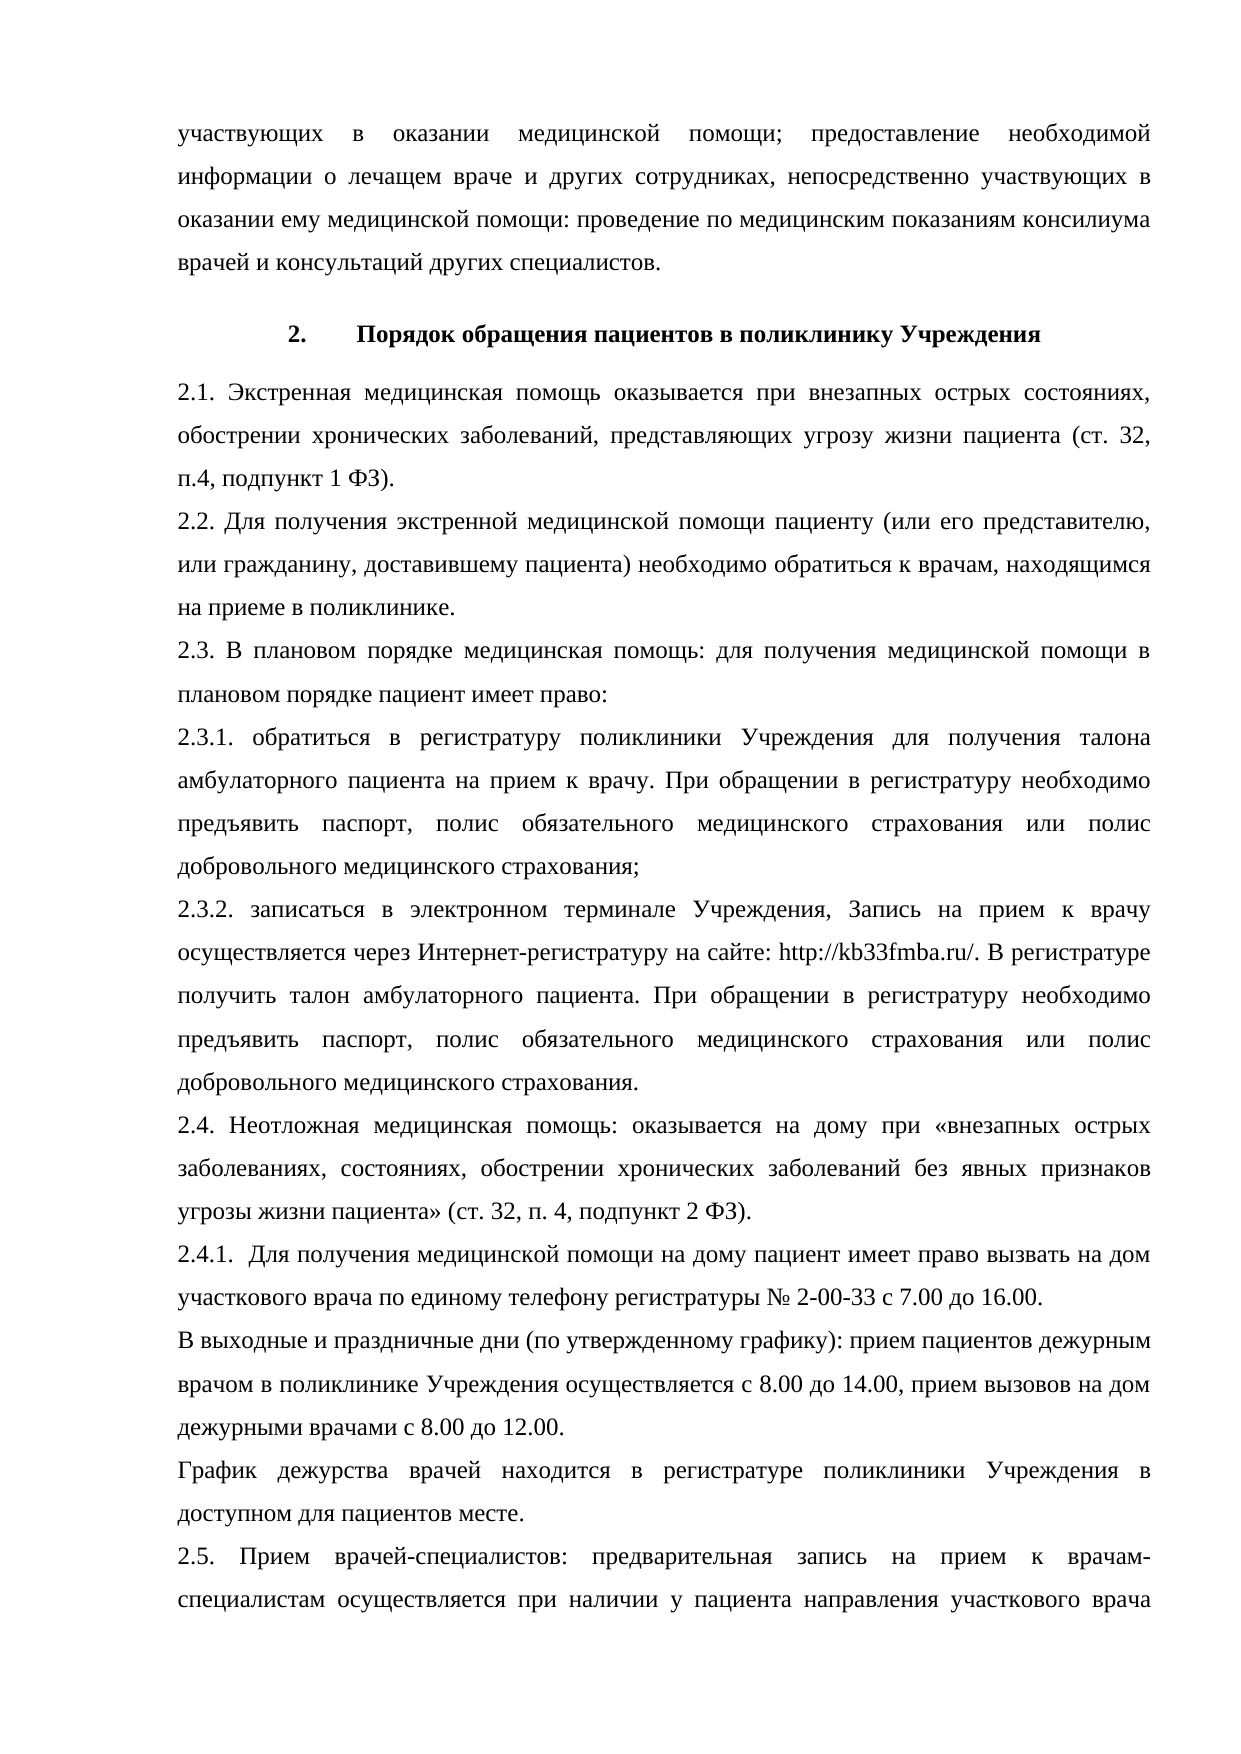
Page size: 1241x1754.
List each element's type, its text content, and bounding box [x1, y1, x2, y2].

list Порядок обращения пациентов в поликлинику Учреждения [177, 319, 1152, 348]
text График дежурства врачей находится в регистратуре поликлиники Учреждения в доступном для пациентов месте. [177, 1455, 1152, 1527]
text 2.3. В плановом порядке медицинская помощь: для получения медицинской помощи в плановом порядке пациент имеет право: [177, 636, 1152, 707]
text 2.1. Экстренная медицинская помощь оказывается при внезапных острых состояниях, обострении хронических заболеваний, представляющих угрозу жизни пациента (ст. 32, п.4, подпункт 1 ФЗ). [177, 377, 1152, 492]
text В выходные и праздничные дни (по утвержденному графику): прием пациентов дежурным врачом в поликлинике Учреждения осуществляется с 8.00 до 14.00, прием вызовов на дом дежурными врачами с 8.00 до 12.00. [177, 1326, 1152, 1441]
text 2.3.2. записаться в электронном терминале Учреждения, Запись на прием к врачу осуществляется через Интернет-регистратуру на сайте: http://kb33fmba.ru/. В регистратуре получить талон амбулаторного пациента. При обращении в регистратуру необходимо предъявить паспорт, полис обязательного медицинского страхования или полис добровольного медицинского страхования. [177, 894, 1152, 1096]
text 2.2. Для получения экстренной медицинской помощи пациенту (или его представителю, или гражданину, доставившему пациента) необходимо обратиться к врачам, находящимся на приеме в поликлинике. [177, 506, 1152, 621]
text 2.4.1. Для получения медицинской помощи на дому пациент имеет право вызвать на дом участкового врача по единому телефону регистратуры № 2-00-33 с 7.00 до 16.00. [177, 1239, 1152, 1311]
text 2.3.1. обратиться в регистратуру поликлиники Учреждения для получения талона амбулаторного пациента на прием к врачу. При обращении в регистратуру необходимо предъявить паспорт, полис обязательного медицинского страхования или полис добровольного медицинского страхования; [177, 722, 1152, 880]
text 2.4. Неотложная медицинская помощь: оказывается на дому при «внезапных острых заболеваниях, состояниях, обострении хронических заболеваний без явных признаков угрозы жизни пациента» (ст. 32, п. 4, подпункт 2 ФЗ). [177, 1110, 1152, 1225]
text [177, 118, 1152, 276]
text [177, 1541, 1152, 1613]
